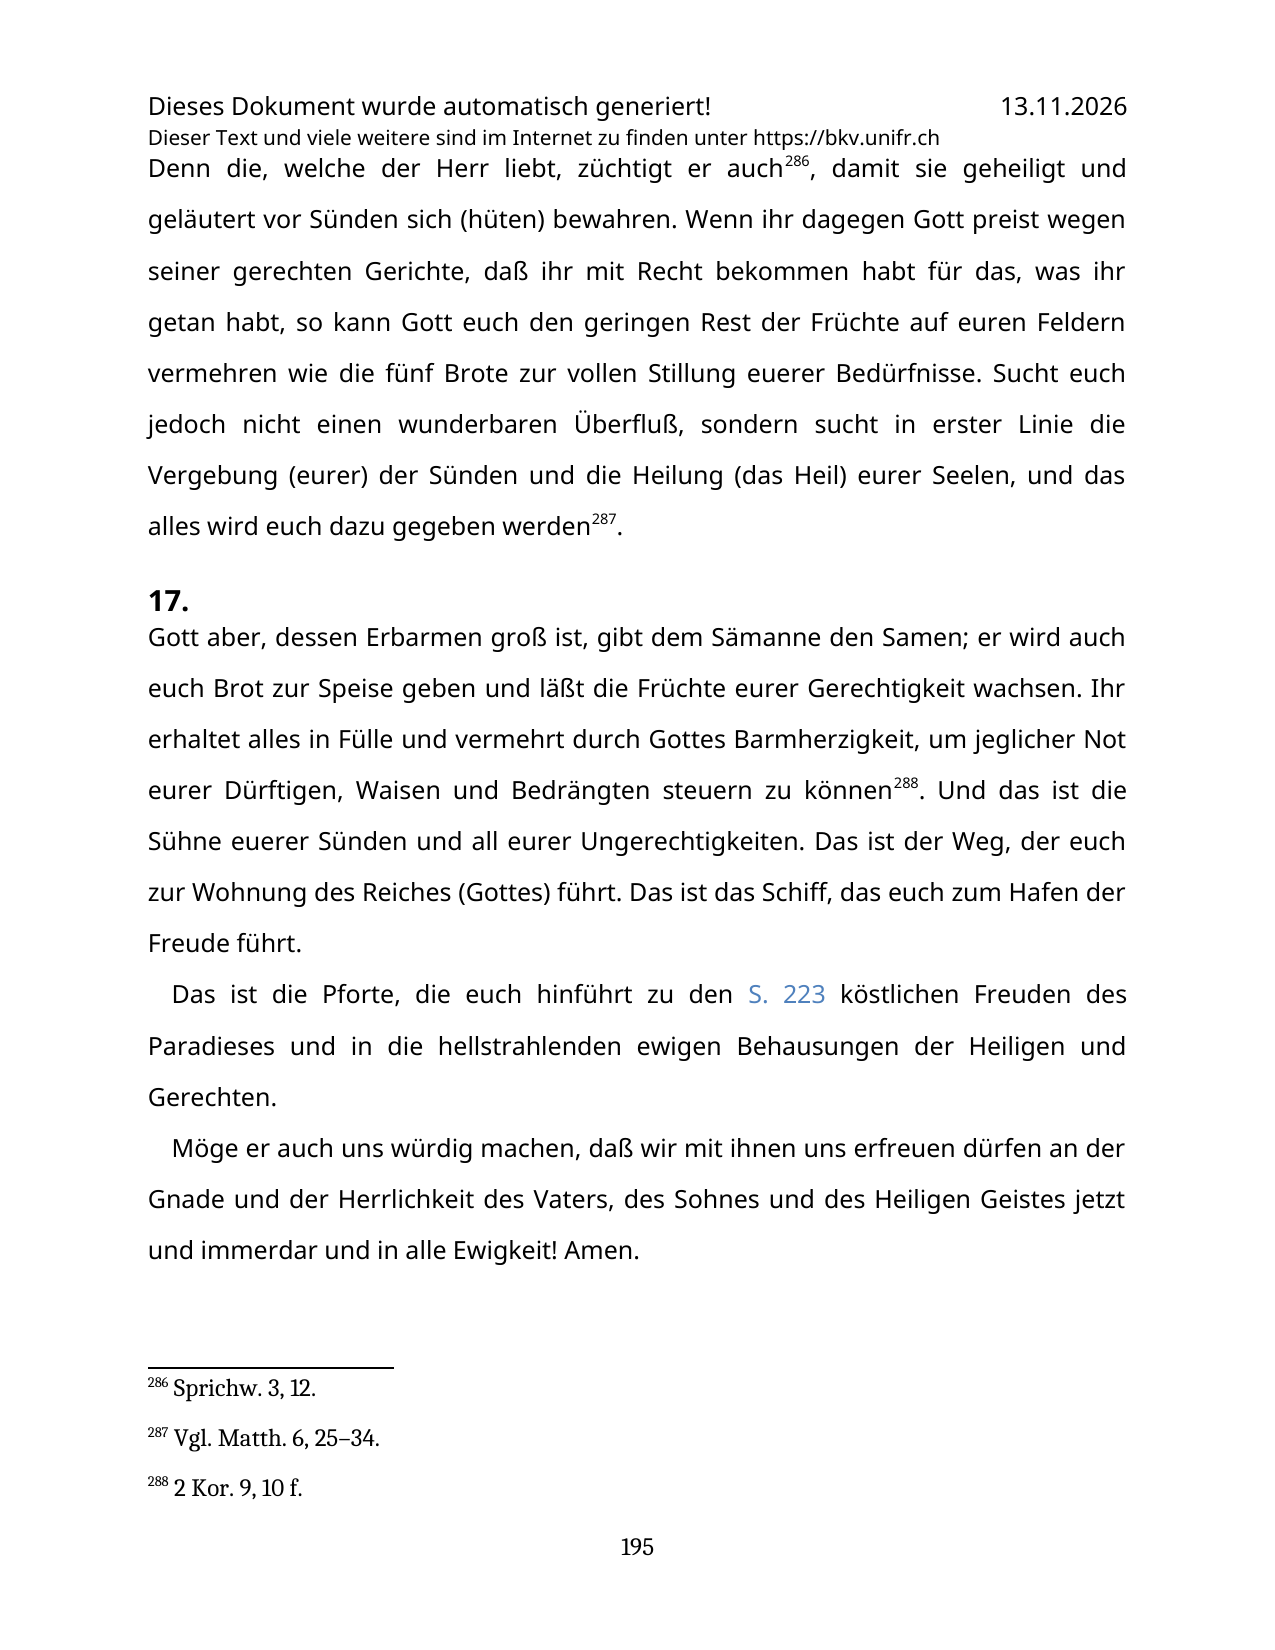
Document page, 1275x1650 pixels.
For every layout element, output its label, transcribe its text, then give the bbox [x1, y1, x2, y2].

text Das ist die Pforte, die euch hinführt zu den S. 223 köstlichen Freuden des Paradieses und in die hellstrahlenden ewigen Behausungen der Heiligen und Gerechten. [148, 977, 1127, 1113]
text Gott aber, dessen Erbarmen groß ist, gibt dem Sämanne den Samen; er wird auch euch Brot zur Speise geben und läßt die Früchte eurer Gerechtigkeit wachsen. Ihr erhaltet alles in Fülle und vermehrt durch Gottes Barmherzigkeit, um jeglicher Not eurer Dürftigen, Waisen und Bedrängten steuern zu können. Und das ist die Sühne euerer Sünden und all eurer Ungerechtigkeiten. Das ist der Weg, der euch zur Wohnung des Reiches (Gottes) führt. Das ist das Schiff, das euch zum Hafen der Freude führt. [148, 620, 1127, 960]
text Möge er auch uns würdig machen, daß wir mit ihnen uns erfreuen dürfen an der Gnade und der Herrlichkeit des Vaters, des Sohnes und des Heiligen Geistes jetzt und immerdar und in alle Ewigkeit! Amen. [148, 1130, 1127, 1266]
subtitle 17. [148, 580, 1127, 620]
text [148, 151, 1127, 542]
